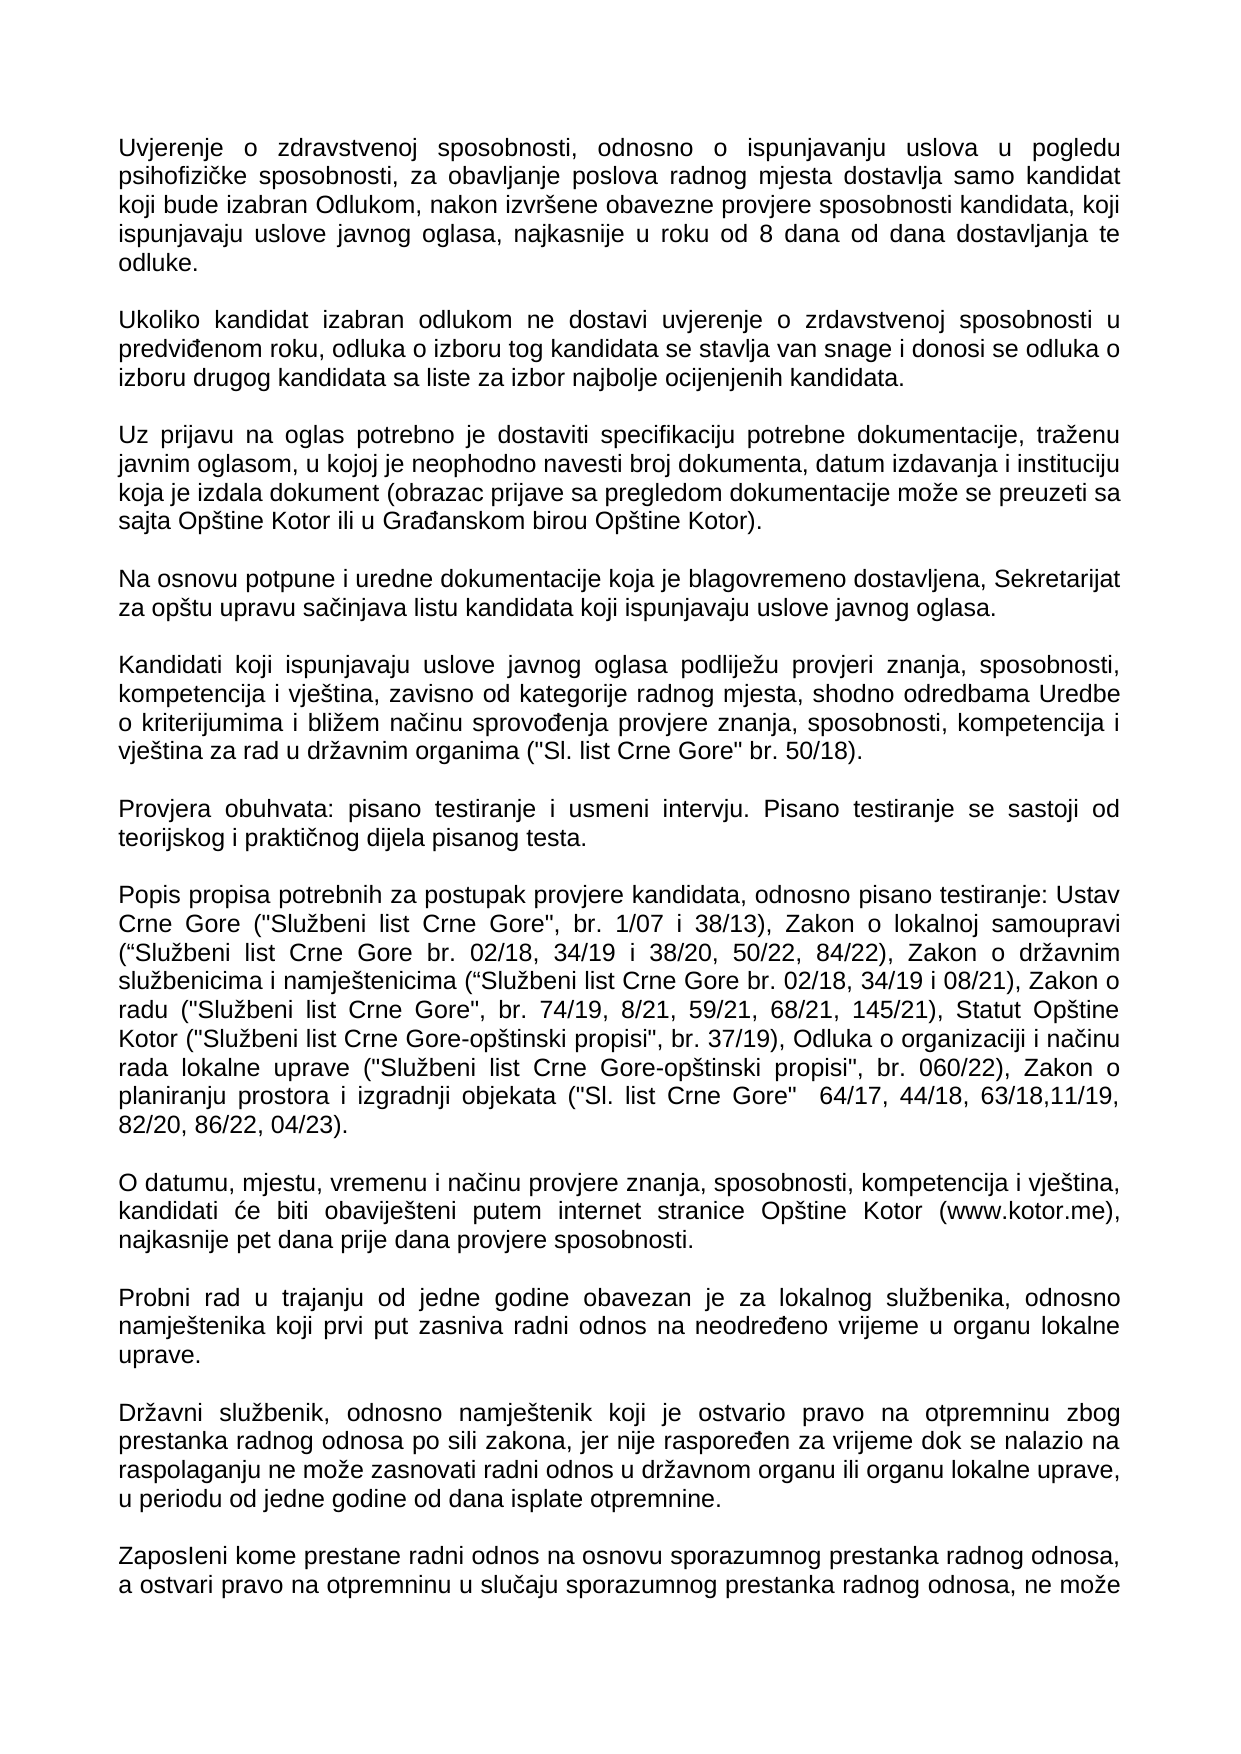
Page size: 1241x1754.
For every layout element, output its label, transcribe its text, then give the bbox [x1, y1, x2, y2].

text Uvjerenje o zdravstvenoj sposobnosti, odnosno o ispunjavanju uslova u pogledu psihofizičke sposobnosti, za obavljanje poslova radnog mjesta dostavlja samo kandidat koji bude izabran Odlukom, nakon izvršene obavezne provjere sposobnosti kandidata, koji ispunjavaju uslove javnog oglasa, najkasnije u roku od 8 dana od dana dostavljanja te odluke. [118, 132, 1122, 276]
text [118, 1541, 1122, 1599]
text Probni rad u trajanju od jedne godine obavezan je za lokalnog službenika, odnosno namještenika koji prvi put zasniva radni odnos na neodređeno vrijeme u organu lokalne uprave. [118, 1282, 1122, 1369]
text Na osnovu potpune i uredne dokumentacije koja je blagovremeno dostavljena, Sekretarijat za opštu upravu sačinjava listu kandidata koji ispunjavaju uslove javnog oglasa. [118, 564, 1122, 621]
text O datumu, mjestu, vremenu i načinu provjere znanja, sposobnosti, kompetencija i vještina, kandidati će biti obaviješteni putem internet stranice Opštine Kotor (www.kotor.me), najkasnije pet dana prije dana provjere sposobnosti. [118, 1167, 1122, 1254]
text Državni službenik, odnosno namještenik koji je ostvario pravo na otpremninu zbog prestanka radnog odnosa po sili zakona, jer nije raspoređen za vrijeme dok se nalazio na raspolaganju ne može zasnovati radni odnos u državnom organu ili organu lokalne uprave, u periodu od jedne godine od dana isplate otpremnine. [118, 1397, 1122, 1512]
text Uz prijavu na oglas potrebno je dostaviti specifikaciju potrebne dokumentacije, traženu javnim oglasom, u kojoj je neophodno navesti broj dokumenta, datum izdavanja i instituciju koja je izdala dokument (obrazac prijave sa pregledom dokumentacije može se preuzeti sa sajta Opštine Kotor ili u Građanskom birou Opštine Kotor). [118, 420, 1122, 535]
text Provjera obuhvata: pisano testiranje i usmeni intervju. Pisano testiranje se sastoji od teorijskog i praktičnog dijela pisanog testa. [118, 794, 1122, 851]
text Ukoliko kandidat izabran odlukom ne dostavi uvjerenje o zrdavstvenoj sposobnosti u predviđenom roku, odluka o izboru tog kandidata se stavlja van snage i donosi se odluka o izboru drugog kandidata sa liste za izbor najbolje ocijenjenih kandidata. [118, 305, 1122, 391]
text Kandidati koji ispunjavaju uslove javnog oglasa podliježu provjeri znanja, sposobnosti, kompetencija i vještina, zavisno od kategorije radnog mjesta, shodno odredbama Uredbe o kriterijumima i bližem načinu sprovođenja provjere znanja, sposobnosti, kompetencija i vještina za rad u državnim organima ("Sl. list Crne Gore" br. 50/18). [118, 650, 1122, 765]
text Popis propisa potrebnih za postupak provjere kandidata, odnosno pisano testiranje: Ustav Crne Gore ("Službeni list Crne Gore", br. 1/07 i 38/13), Zakon o lokalnoj samoupravi (“Službeni list Crne Gore br. 02/18, 34/19 i 38/20, 50/22, 84/22), Zakon o državnim službenicima i namještenicima (“Službeni list Crne Gore br. 02/18, 34/19 i 08/21), Zakon o radu ("Službeni list Crne Gore", br. 74/19, 8/21, 59/21, 68/21, 145/21), Statut Opštine Kotor ("Službeni list Crne Gore-opštinski propisi", br. 37/19), Odluka o organizaciji i načinu rada lokalne uprave ("Službeni list Crne Gore-opštinski propisi", br. 060/22), Zakon o planiranju prostora i izgradnji objekata ("Sl. list Crne Gore" 64/17, 44/18, 63/18,11/19, 82/20, 86/22, 04/23). [118, 880, 1122, 1139]
